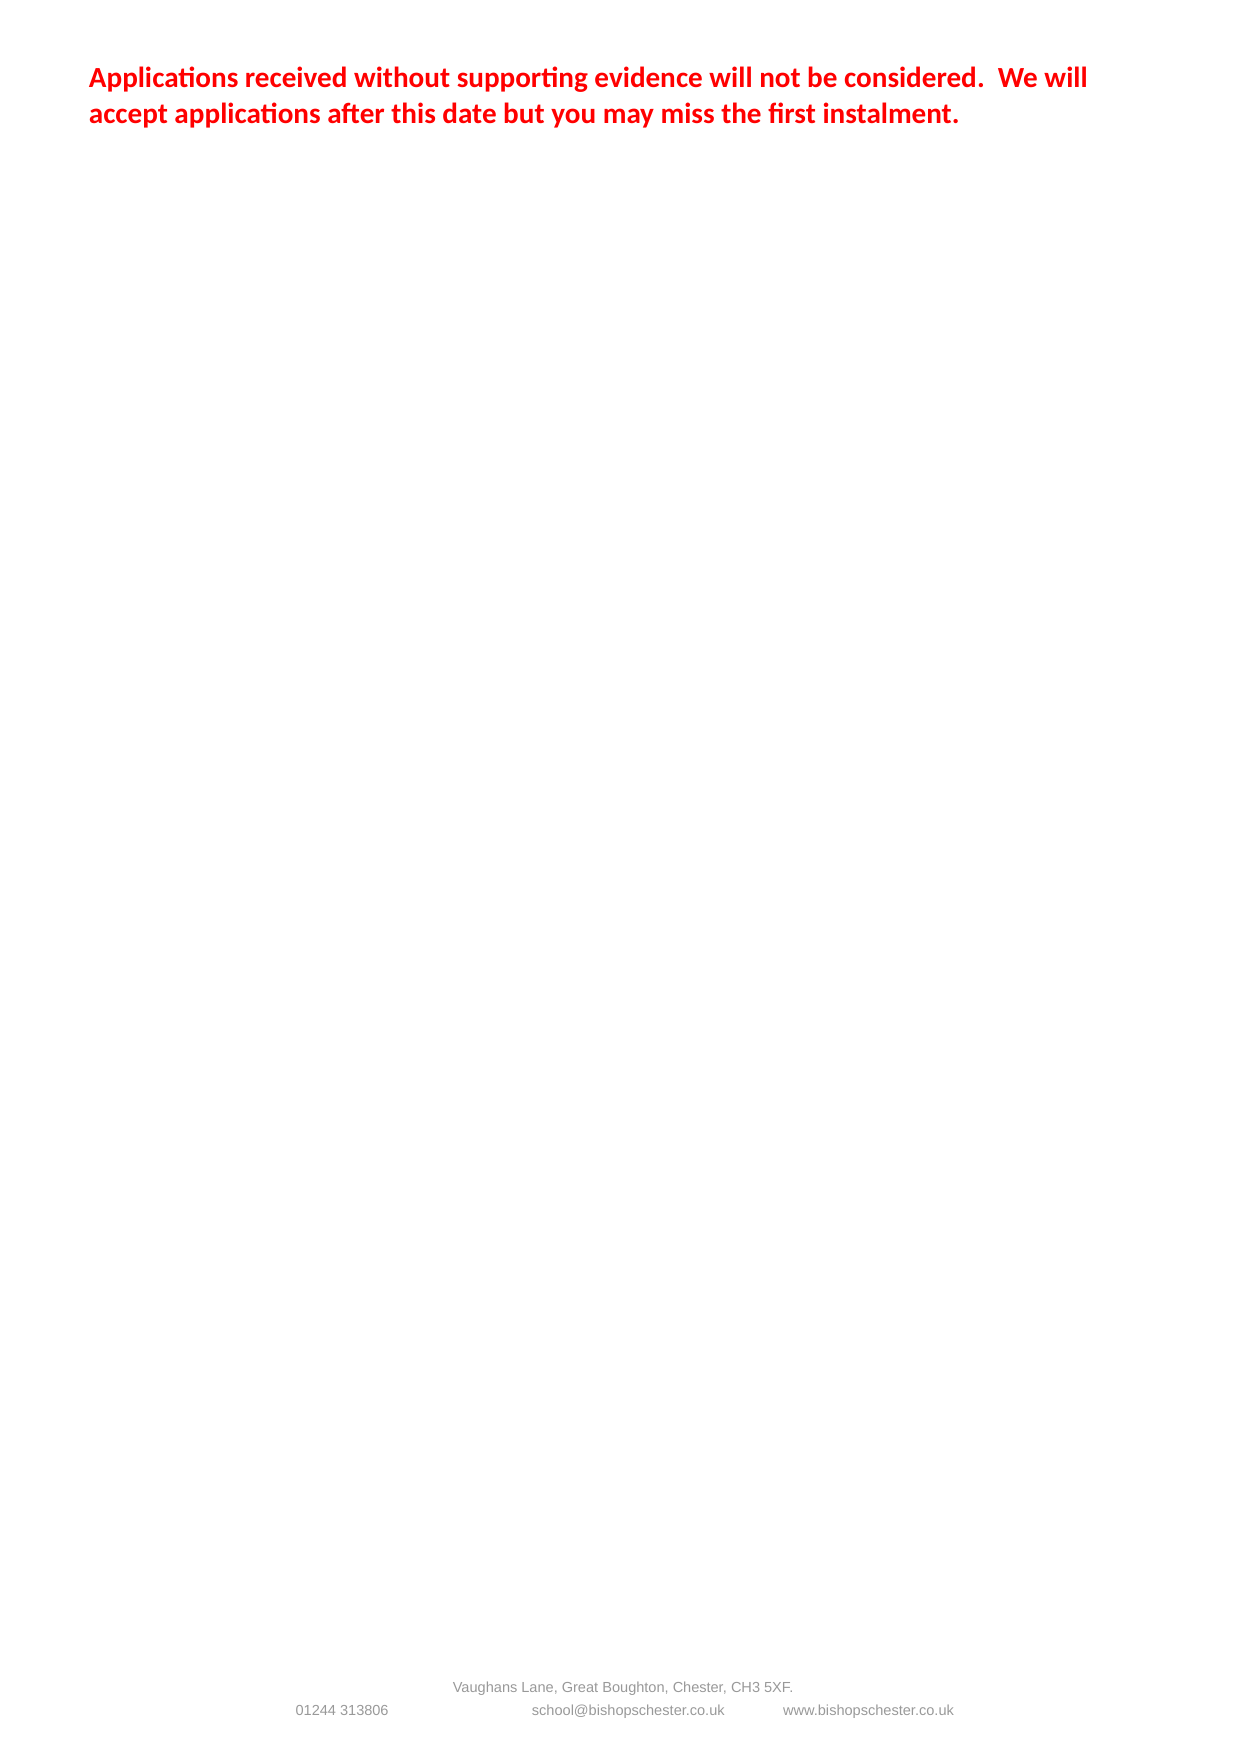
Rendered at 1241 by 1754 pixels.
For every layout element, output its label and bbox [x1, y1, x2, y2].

text [89, 59, 1157, 130]
